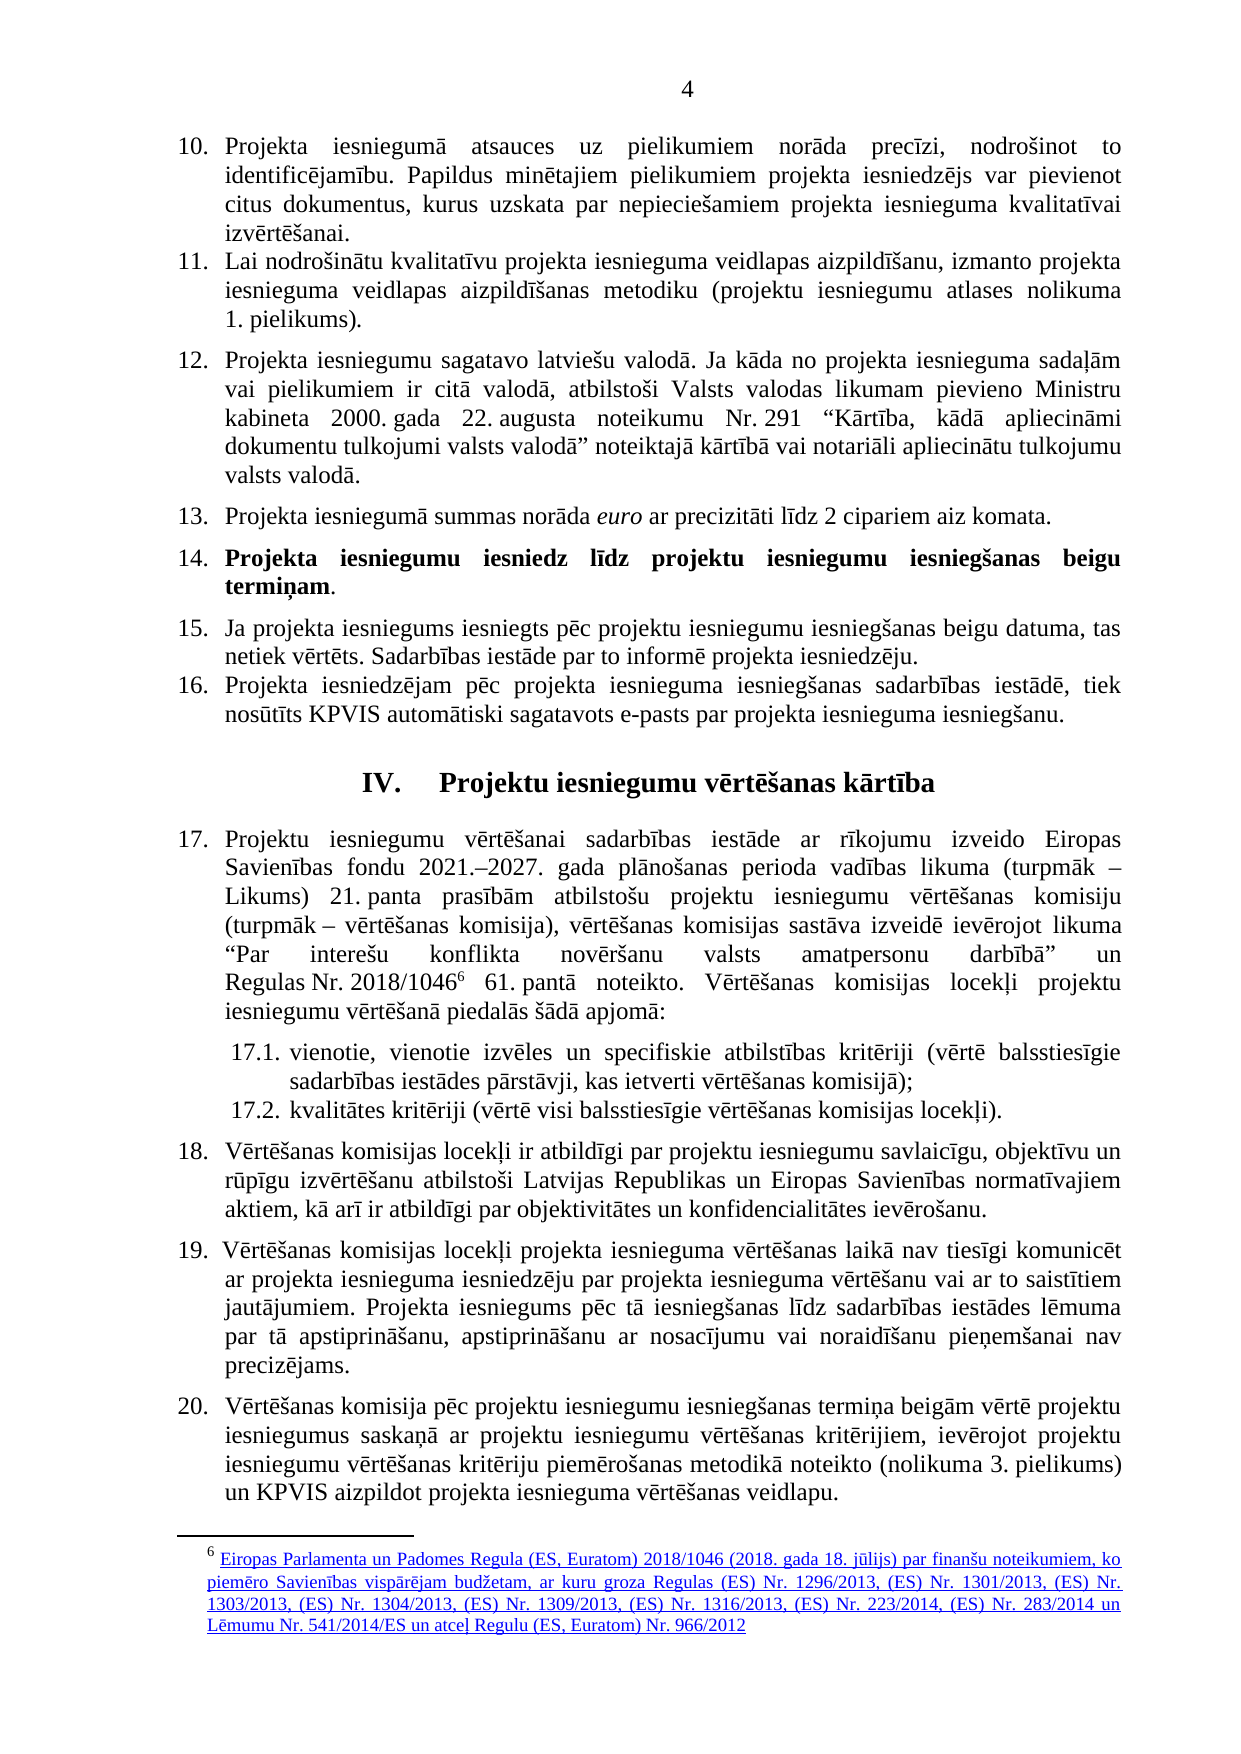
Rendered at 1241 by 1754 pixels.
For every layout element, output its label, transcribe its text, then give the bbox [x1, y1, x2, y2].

subtitle Projektu iesniegumu vērtēšanas kārtība [215, 765, 1122, 799]
list Projekta iesniegumu sagatavo latviešu valodā. Ja kāda no projekta iesnieguma sadaļām vai pielikumiem ir citā valodā, atbilstoši Valsts valodas likumam pievieno Ministru kabineta 2000. gada 22. augusta noteikumu Nr. 291 “Kārtība, kādā apliecināmi dokumentu tulkojumi valsts valodā” noteiktajā kārtībā vai notariāli apliecinātu tulkojumu valsts valodā. [177, 345, 1122, 489]
list Vērtēšanas komisija pēc projektu iesniegumu iesniegšanas termiņa beigām vērtē projektu iesniegumus saskaņā ar projektu iesniegumu vērtēšanas kritērijiem, ievērojot projektu iesniegumu vērtēšanas kritēriju piemērošanas metodikā noteikto (nolikuma 3. pielikums) un KPVIS aizpildot projekta iesnieguma vērtēšanas veidlapu. [177, 1391, 1122, 1506]
list kvalitātes kritēriji (vērtē visi balsstiesīgie vērtēšanas komisijas locekļi). [230, 1095, 1122, 1124]
list Projekta iesniedzējam pēc projekta iesnieguma iesniegšanas sadarbības iestādē, tiek nosūtīts KPVIS automātiski sagatavots e-pasts par projekta iesnieguma iesniegšanu. [177, 670, 1122, 728]
list vienotie, vienotie izvēles un specifiskie atbilstības kritēriji (vērtē balsstiesīgie sadarbības iestādes pārstāvji, kas ietverti vērtēšanas komisijā); [230, 1037, 1122, 1095]
list Projekta iesniegumu iesniedz līdz projektu iesniegumu iesniegšanas beigu termiņam. [177, 543, 1122, 600]
list Lai nodrošinātu kvalitatīvu projekta iesnieguma veidlapas aizpildīšanu, izmanto projekta iesnieguma veidlapas aizpildīšanas metodiku (projektu iesniegumu atlases nolikuma 1. pielikums). [177, 246, 1122, 333]
list Ja projekta iesniegums iesniegts pēc projektu iesniegumu iesniegšanas beigu datuma, tas netiek vērtēts. Sadarbības iestāde par to informē projekta iesniedzēju. [177, 613, 1122, 670]
list Vērtēšanas komisijas locekļi projekta iesnieguma vērtēšanas laikā nav tiesīgi komunicēt ar projekta iesnieguma iesniedzēju par projekta iesnieguma vērtēšanu vai ar to saistītiem jautājumiem. Projekta iesniegums pēc tā iesniegšanas līdz sadarbības iestādes lēmuma par tā apstiprināšanu, apstiprināšanu ar nosacījumu vai noraidīšanu pieņemšanai nav precizējams. [177, 1235, 1122, 1379]
list Projekta iesniegumā atsauces uz pielikumiem norāda precīzi, nodrošinot to identificējamību. Papildus minētajiem pielikumiem projekta iesniedzējs var pievienot citus dokumentus, kurus uzskata par nepieciešamiem projekta iesnieguma kvalitatīvai izvērtēšanai. [177, 131, 1122, 246]
list Projektu iesniegumu vērtēšanai sadarbības iestāde ar rīkojumu izveido Eiropas Savienības fondu 2021.–2027. gada plānošanas perioda vadības likuma (turpmāk – Likums) 21. panta prasībām atbilstošu projektu iesniegumu vērtēšanas komisiju (turpmāk – vērtēšanas komisija), vērtēšanas komisijas sastāva izveidē ievērojot likuma “Par interešu konflikta novēršanu valsts amatpersonu darbībā” un Regulas Nr. 2018/1046 61. pantā noteikto. Vērtēšanas komisijas locekļi projektu iesniegumu vērtēšanā piedalās šādā apjomā: [177, 824, 1122, 1025]
list Vērtēšanas komisijas locekļi ir atbildīgi par projektu iesniegumu savlaicīgu, objektīvu un rūpīgu izvērtēšanu atbilstoši Latvijas Republikas un Eiropas Savienības normatīvajiem aktiem, kā arī ir atbildīgi par objektivitātes un konfidencialitātes ievērošanu. [177, 1136, 1122, 1222]
list Projekta iesniegumā summas norāda euro ar precizitāti līdz 2 cipariem aiz komata. [177, 501, 1122, 530]
